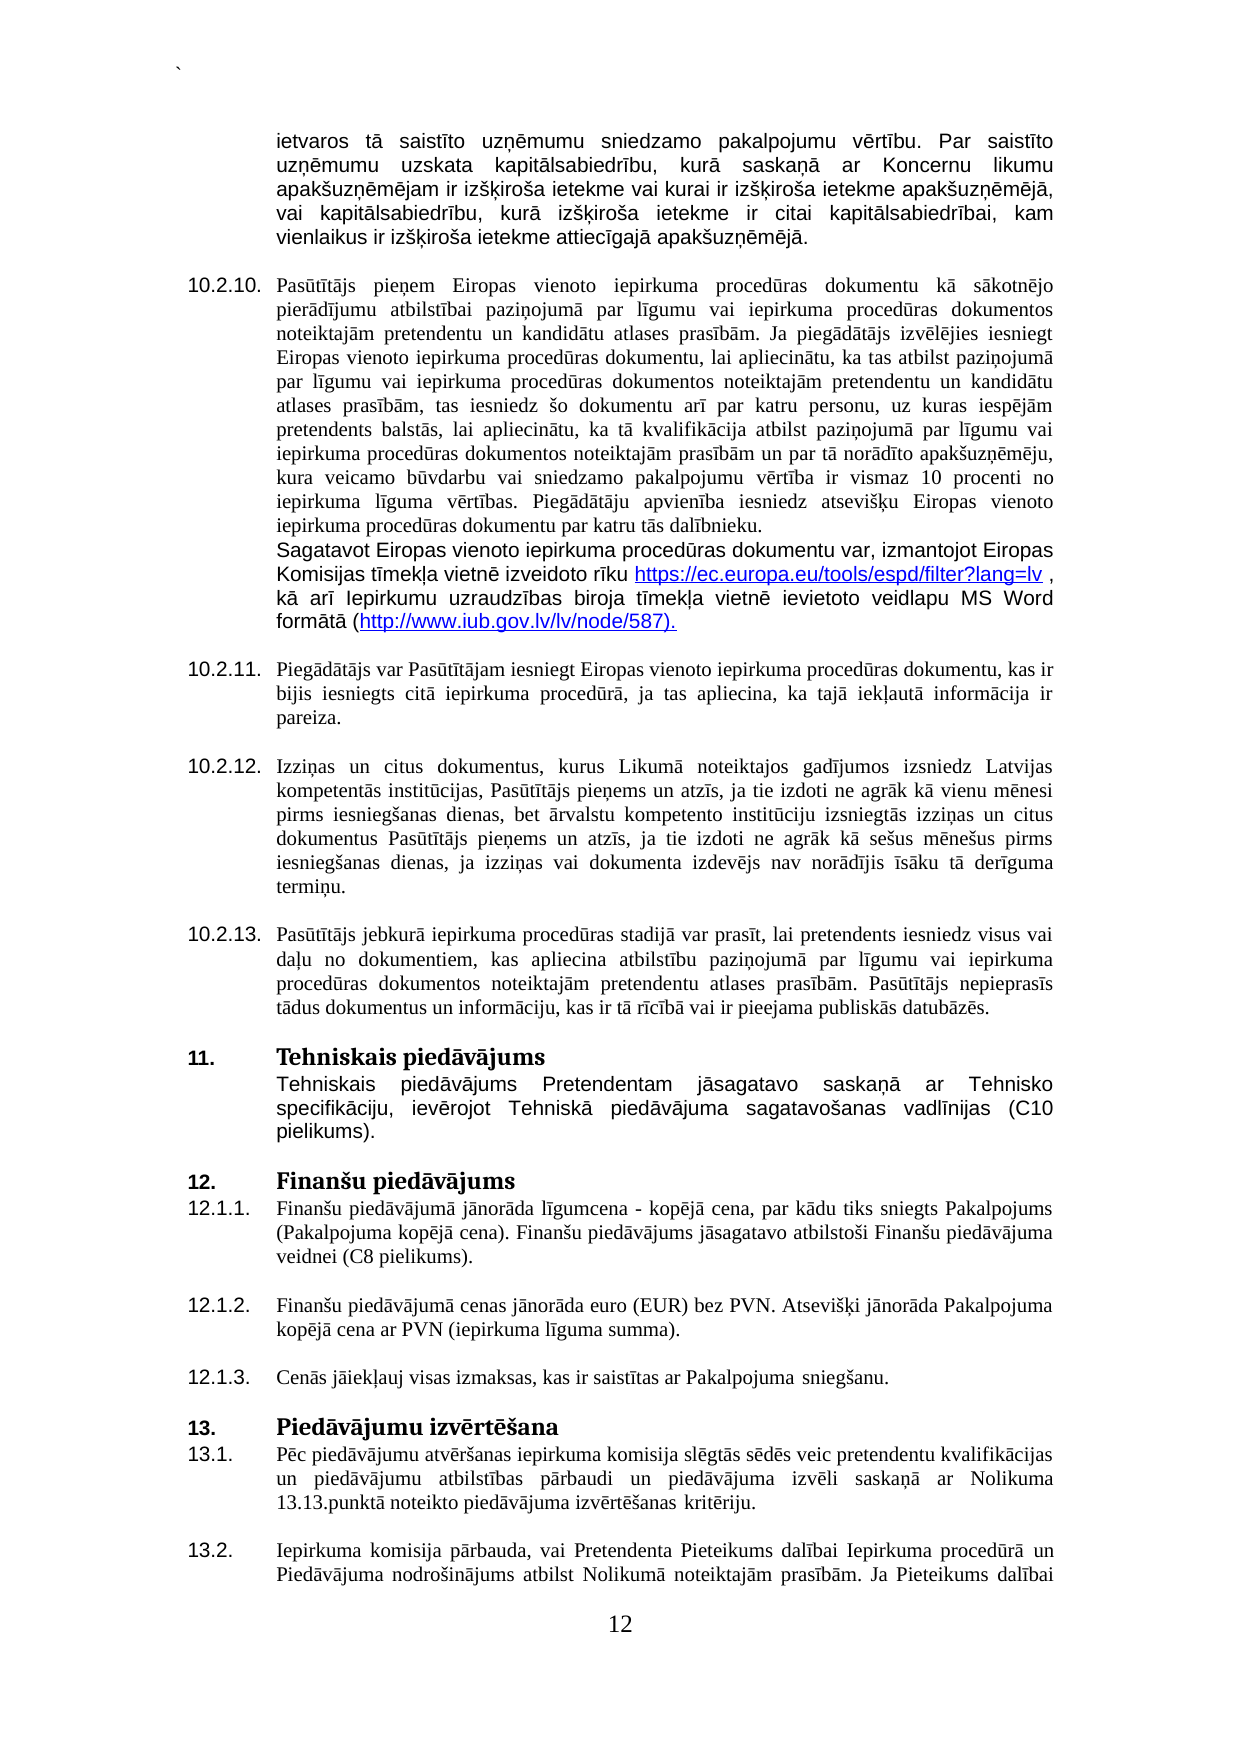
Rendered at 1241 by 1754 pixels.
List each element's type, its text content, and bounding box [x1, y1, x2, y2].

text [276, 129, 1054, 249]
text Sagatavot Eiropas vienoto iepirkuma procedūras dokumentu var, izmantojot Eiropas Komisijas tīmekļa vietnē izveidoto rīku https://ec.europa.eu/tools/espd/filter?lang=lv , kā arī Iepirkumu uzraudzības biroja tīmekļa vietnē ievietoto veidlapu MS Word formātā (http://www.iub.gov.lv/lv/node/587). [276, 537, 1054, 633]
text Tehniskais piedāvājums Pretendentam jāsagatavo saskaņā ar Tehnisko specifikāciju, ievērojot Tehniskā piedāvājuma sagatavošanas vadlīnijas (C10 pielikums). [276, 1071, 1054, 1143]
list Cenās jāiekļauj visas izmaksas, kas ir saistītas ar Pakalpojuma sniegšanu. [187, 1364, 1065, 1389]
list Finanšu piedāvājumā jānorāda līgumcena - kopējā cena, par kādu tiks sniegts Pakalpojums (Pakalpojuma kopējā cena). Finanšu piedāvājums jāsagatavo atbilstoši Finanšu piedāvājuma veidnei (C8 pielikums). [187, 1196, 1054, 1268]
list Pasūtītājs jebkurā iepirkuma procedūras stadijā var prasīt, lai pretendents iesniedz visus vai daļu no dokumentiem, kas apliecina atbilstību paziņojumā par līgumu vai iepirkuma procedūras dokumentos noteiktajām pretendentu atlases prasībām. Pasūtītājs nepieprasīs tādus dokumentus un informāciju, kas ir tā rīcībā vai ir pieejama publiskās datubāzēs. [187, 922, 1054, 1019]
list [187, 1537, 1054, 1586]
subtitle Piedāvājumu izvērtēšana [187, 1412, 1065, 1441]
list Finanšu piedāvājumā cenas jānorāda euro (EUR) bez PVN. Atsevišķi jānorāda Pakalpojuma kopējā cena ar PVN (iepirkuma līguma summa). [187, 1292, 1054, 1341]
list Pasūtītājs pieņem Eiropas vienoto iepirkuma procedūras dokumentu kā sākotnējo pierādījumu atbilstībai paziņojumā par līgumu vai iepirkuma procedūras dokumentos noteiktajām pretendentu un kandidātu atlases prasībām. Ja piegādātājs izvēlējies iesniegt Eiropas vienoto iepirkuma procedūras dokumentu, lai apliecinātu, ka tas atbilst paziņojumā par līgumu vai iepirkuma procedūras dokumentos noteiktajām pretendentu un kandidātu atlases prasībām, tas iesniedz šo dokumentu arī par katru personu, uz kuras iespējām pretendents balstās, lai apliecinātu, ka tā kvalifikācija atbilst paziņojumā par līgumu vai iepirkuma procedūras dokumentos noteiktajām prasībām un par tā norādīto apakšuzņēmēju, kura veicamo būvdarbu vai sniedzamo pakalpojumu vērtība ir vismaz 10 procenti no iepirkuma līguma vērtības. Piegādātāju apvienība iesniedz atsevišķu Eiropas vienoto iepirkuma procedūras dokumentu par katru tās dalībnieku. [187, 273, 1054, 537]
list Piegādātājs var Pasūtītājam iesniegt Eiropas vienoto iepirkuma procedūras dokumentu, kas ir bijis iesniegts citā iepirkuma procedūrā, ja tas apliecina, ka tajā iekļautā informācija ir pareiza. [187, 657, 1054, 729]
list Izziņas un citus dokumentus, kurus Likumā noteiktajos gadījumos izsniedz Latvijas kompetentās institūcijas, Pasūtītājs pieņems un atzīs, ja tie izdoti ne agrāk kā vienu mēnesi pirms iesniegšanas dienas, bet ārvalstu kompetento institūciju izsniegtās izziņas un citus dokumentus Pasūtītājs pieņems un atzīs, ja tie izdoti ne agrāk kā sešus mēnešus pirms iesniegšanas dienas, ja izziņas vai dokumenta izdevējs nav norādījis īsāku tā derīguma termiņu. [187, 754, 1054, 898]
subtitle Finanšu piedāvājums [187, 1167, 1065, 1196]
subtitle Tehniskais piedāvājums [187, 1043, 1065, 1071]
list Pēc piedāvājumu atvēršanas iepirkuma komisija slēgtās sēdēs veic pretendentu kvalifikācijas un piedāvājumu atbilstības pārbaudi un piedāvājuma izvēli saskaņā ar Nolikuma 13.13.punktā noteikto piedāvājuma izvērtēšanas kritēriju. [187, 1441, 1054, 1514]
